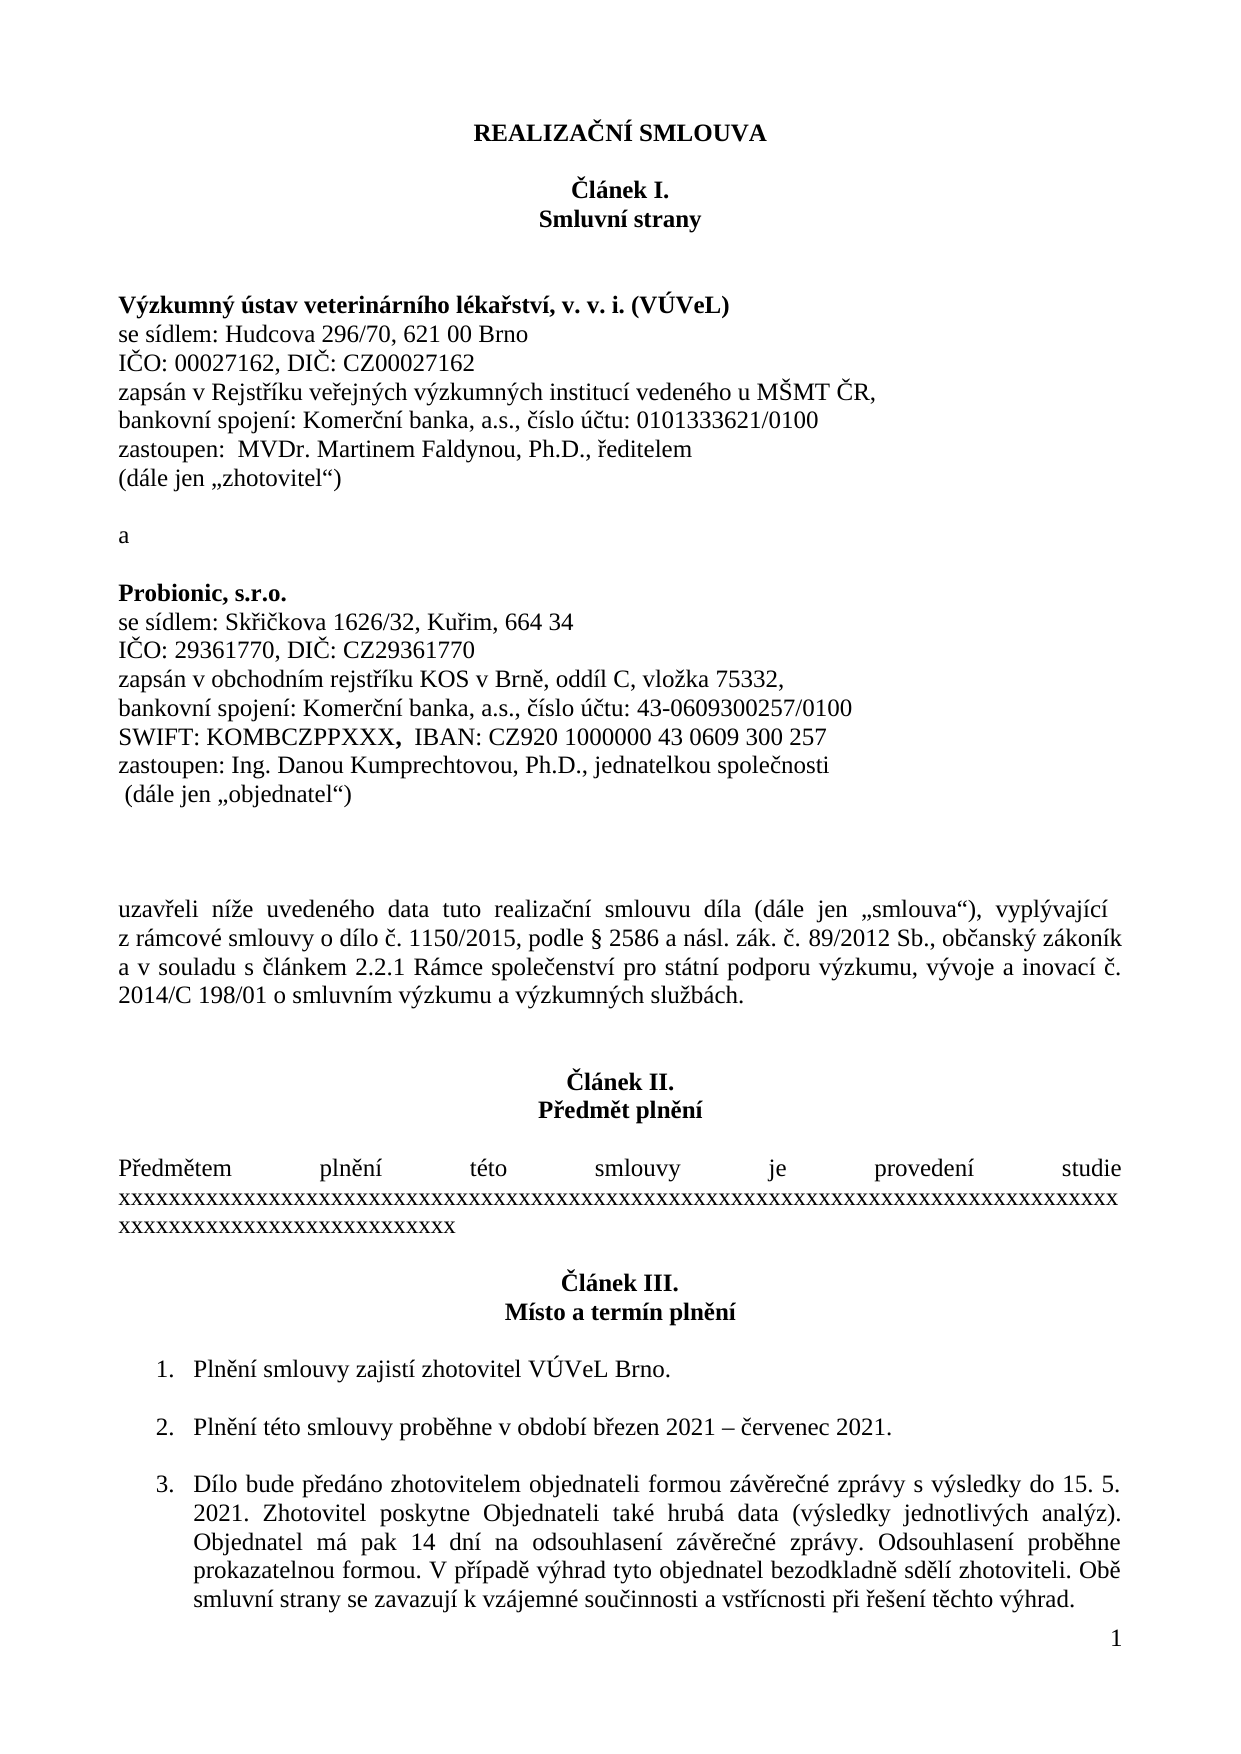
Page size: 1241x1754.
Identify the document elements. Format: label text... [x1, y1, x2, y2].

text (dále jen „zhotovitel“) [118, 463, 1122, 492]
text zastoupen: Ing. Danou Kumprechtovou, Ph.D., jednatelkou společnosti [118, 751, 1122, 779]
text Výzkumný ústav veterinárního lékařství, v. v. i. (VÚVeL) [118, 291, 1122, 319]
list Plnění smlouvy zajistí zhotovitel VÚVeL Brno. [156, 1354, 1122, 1383]
text zastoupen: MVDr. Martinem Faldynou, Ph.D., ředitelem [118, 434, 1122, 463]
text bankovní spojení: Komerční banka, a.s., číslo účtu: 43-0609300257/0100 SWIFT: KOMBCZPPXXX, IBAN: CZ920 1000000 43 0609 300 257 [118, 693, 1122, 751]
text zapsán v Rejstříku veřejných výzkumných institucí vedeného u MŠMT ČR, [118, 377, 1122, 406]
text Probionic, s.r.o. [118, 578, 1122, 607]
text Předmět plnění [118, 1096, 1122, 1124]
text Článek I. [118, 176, 1122, 204]
text REALIZAČNÍ SMLOUVA [118, 118, 1122, 147]
text IČO: 29361770, DIČ: CZ29361770 [118, 636, 1122, 664]
text zapsán v obchodním rejstříku KOS v Brně, oddíl C, vložka 75332, [118, 664, 1122, 693]
text IČO: 00027162, DIČ: CZ00027162 [118, 348, 1122, 377]
text Místo a termín plnění [118, 1297, 1122, 1326]
list Článek III. [487, 1268, 1122, 1297]
text Článek II. [118, 1067, 1122, 1096]
list Plnění této smlouvy proběhne v období březen 2021 – červenec 2021. [156, 1412, 1122, 1441]
text a [118, 521, 1122, 549]
list Dílo bude předáno zhotovitelem objednateli formou závěrečné zprávy s výsledky do 15. 5. 2021. Zhotovitel poskytne Objednateli také hrubá data (výsledky jednotlivých analýz). Objednatel má pak 14 dní na odsouhlasení závěrečné zprávy. Odsouhlasení proběhne prokazatelnou formou. V případě výhrad tyto objednatel bezodkladně sdělí zhotoviteli. Obě smluvní strany se zavazují k vzájemné součinnosti a vstřícnosti při řešení těchto výhrad. [156, 1469, 1122, 1613]
text Smluvní strany [118, 204, 1122, 233]
text uzavřeli níže uvedeného data tuto realizační smlouvu díla (dále jen „smlouva“), vyplývající z rámcové smlouvy o dílo č. 1150/2015, podle § 2586 a násl. zák. č. 89/2012 Sb., občanský zákoník a v souladu s článkem 2.2.1 Rámce společenství pro státní podporu výzkumu, vývoje a inovací č. 2014/C 198/01 o smluvním výzkumu a výzkumných službách. [118, 894, 1122, 1009]
text se sídlem: Skřičkova 1626/32, Kuřim, 664 34 [118, 607, 1122, 636]
text bankovní spojení: Komerční banka, a.s., číslo účtu: 0101333621/0100 [118, 406, 1122, 434]
text se sídlem: Hudcova 296/70, 621 00 Brno [118, 319, 1122, 348]
text (dále jen „objednatel“) [118, 779, 1122, 808]
text Předmětem plnění této smlouvy je provedení studie xxxxxxxxxxxxxxxxxxxxxxxxxxxxxxxxxxxxxxxxxxxxxxxxxxxxxxxxxxxxxxxxxxxxxxxxxxxxxxxxxxxxxxxxxxxxxxxxxxxxxxxxxxx [118, 1153, 1122, 1239]
